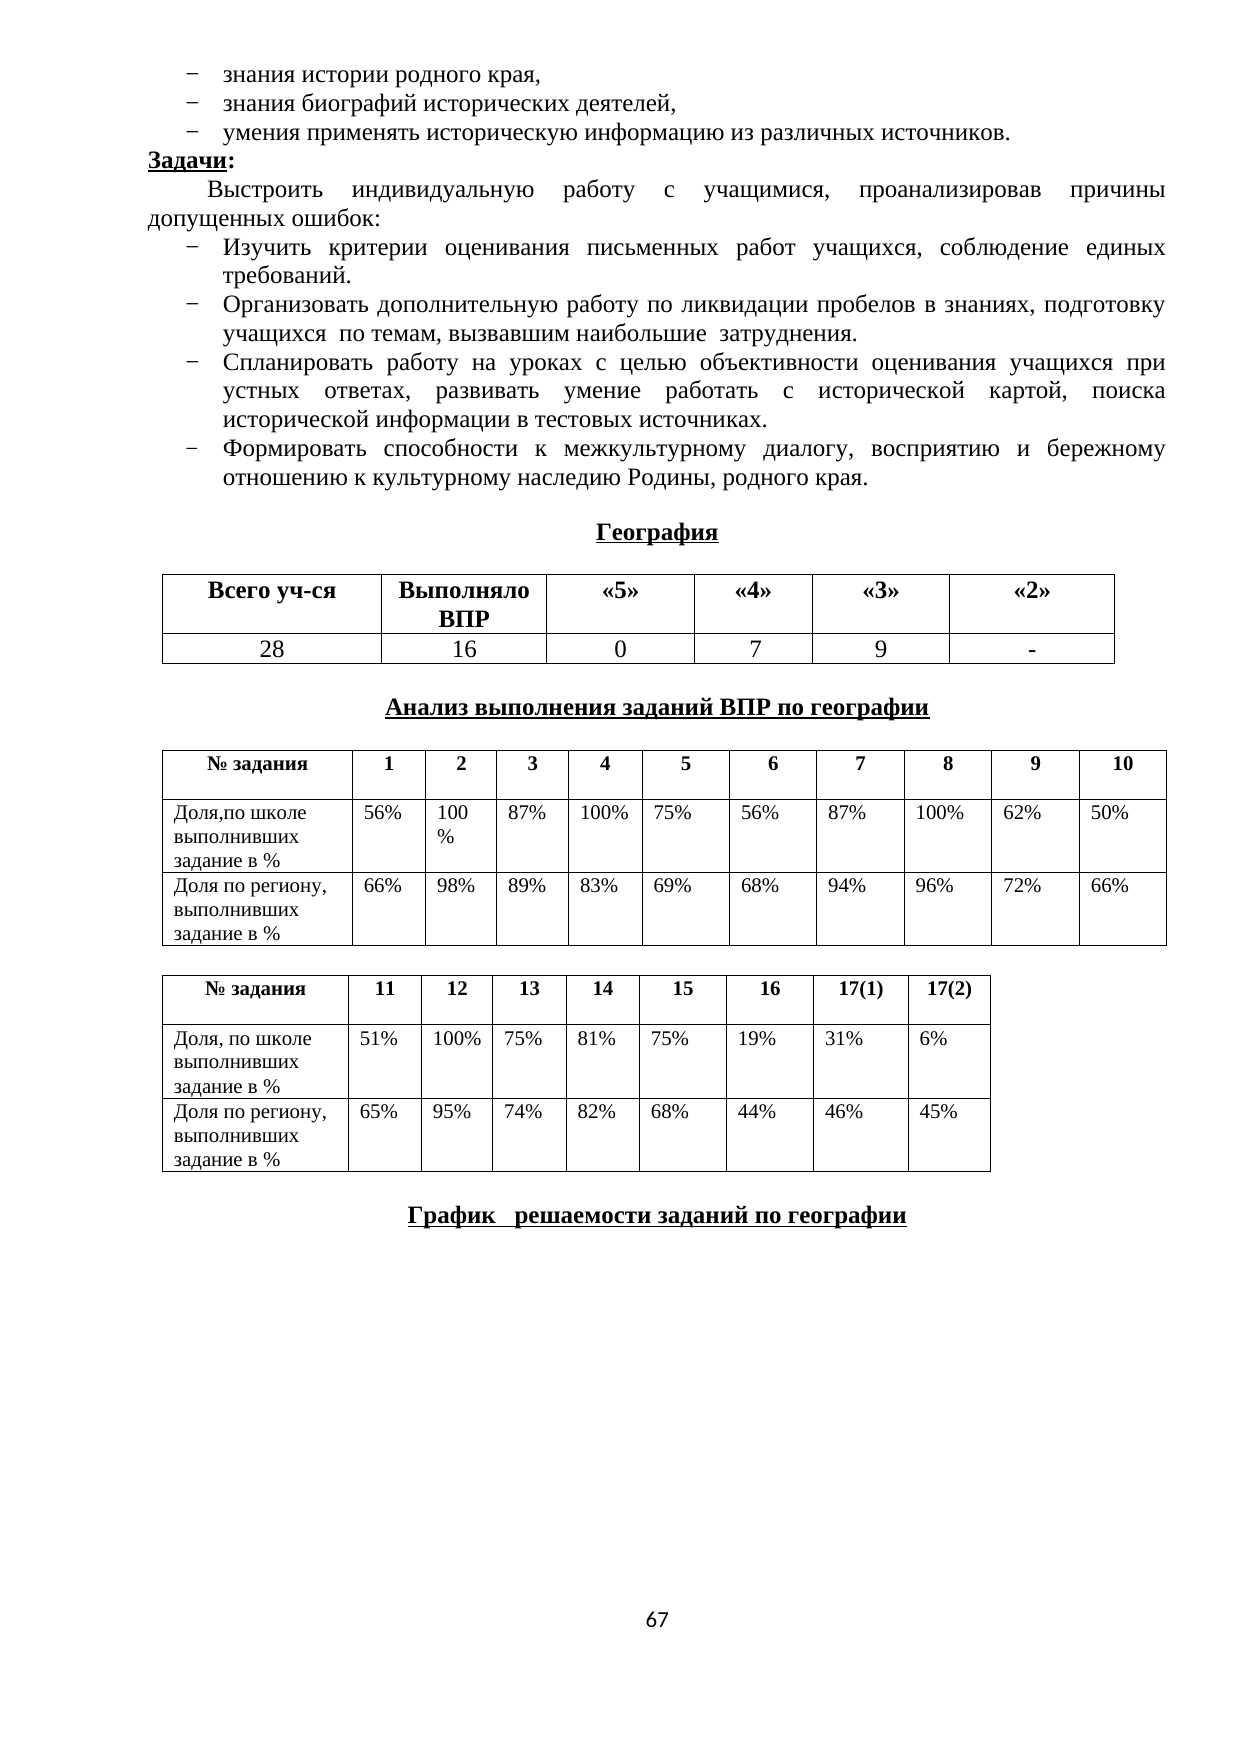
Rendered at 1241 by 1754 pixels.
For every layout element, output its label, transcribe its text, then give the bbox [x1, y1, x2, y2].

text Задачи: [148, 145, 1166, 174]
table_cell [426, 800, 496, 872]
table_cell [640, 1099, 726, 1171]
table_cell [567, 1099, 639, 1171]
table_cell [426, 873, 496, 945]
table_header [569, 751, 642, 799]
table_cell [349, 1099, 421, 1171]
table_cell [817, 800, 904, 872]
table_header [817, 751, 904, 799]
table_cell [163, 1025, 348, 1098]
text Анализ выполнения заданий ВПР по географии [148, 692, 1166, 721]
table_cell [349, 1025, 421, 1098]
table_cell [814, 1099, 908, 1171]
list знания истории родного края, [185, 59, 1166, 88]
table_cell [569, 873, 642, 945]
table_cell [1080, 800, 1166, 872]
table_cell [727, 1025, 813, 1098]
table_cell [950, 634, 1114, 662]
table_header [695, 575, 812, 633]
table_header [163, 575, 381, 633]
text География [148, 517, 1166, 545]
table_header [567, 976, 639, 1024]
list Спланировать работу на уроках с целью объективности оценивания учащихся при устных ответах, развивать умение работать с исторической картой, поиска исторической информации в тестовых источниках. [185, 347, 1166, 433]
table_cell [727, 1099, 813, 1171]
list Изучить критерии оценивания письменных работ учащихся, соблюдение единых требований. [185, 232, 1166, 289]
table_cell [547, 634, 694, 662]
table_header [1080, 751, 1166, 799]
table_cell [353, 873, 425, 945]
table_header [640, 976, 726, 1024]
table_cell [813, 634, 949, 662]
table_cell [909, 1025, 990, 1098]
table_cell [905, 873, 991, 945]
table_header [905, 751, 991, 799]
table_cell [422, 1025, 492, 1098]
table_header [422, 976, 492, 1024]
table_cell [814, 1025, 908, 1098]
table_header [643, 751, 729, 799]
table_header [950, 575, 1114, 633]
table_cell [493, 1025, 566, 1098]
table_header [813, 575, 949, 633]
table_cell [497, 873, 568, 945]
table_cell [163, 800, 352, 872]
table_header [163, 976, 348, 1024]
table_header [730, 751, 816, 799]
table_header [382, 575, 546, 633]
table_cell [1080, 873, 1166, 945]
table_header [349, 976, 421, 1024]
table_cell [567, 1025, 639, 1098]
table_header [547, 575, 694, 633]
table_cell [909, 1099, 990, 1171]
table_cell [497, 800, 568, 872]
list Организовать дополнительную работу по ликвидации пробелов в знаниях, подготовку учащихся по темам, вызвавшим наибольшие затруднения. [185, 289, 1166, 347]
text Выстроить индивидуальную работу с учащимися, проанализировав причины допущенных ошибок: [148, 174, 1166, 232]
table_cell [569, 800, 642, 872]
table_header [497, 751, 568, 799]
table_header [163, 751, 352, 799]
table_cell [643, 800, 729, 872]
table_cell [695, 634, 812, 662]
list знания биографий исторических деятелей, [185, 88, 1166, 117]
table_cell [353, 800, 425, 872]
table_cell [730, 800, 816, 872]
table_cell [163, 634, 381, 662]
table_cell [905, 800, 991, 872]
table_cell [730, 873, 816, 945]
list умения применять историческую информацию из различных источников. [185, 117, 1166, 145]
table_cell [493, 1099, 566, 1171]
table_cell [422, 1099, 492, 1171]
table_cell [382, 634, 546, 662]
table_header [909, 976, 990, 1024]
text График решаемости заданий по географии [148, 1201, 1166, 1229]
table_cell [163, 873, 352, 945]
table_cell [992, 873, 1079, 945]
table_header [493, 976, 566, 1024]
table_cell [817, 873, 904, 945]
list Формировать способности к межкультурному диалогу, восприятию и бережному отношению к культурному наследию Родины, родного края. [185, 433, 1166, 517]
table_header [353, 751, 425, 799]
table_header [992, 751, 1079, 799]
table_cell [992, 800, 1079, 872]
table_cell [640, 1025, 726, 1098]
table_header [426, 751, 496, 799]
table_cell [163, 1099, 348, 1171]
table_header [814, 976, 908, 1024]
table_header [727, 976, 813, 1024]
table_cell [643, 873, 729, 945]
